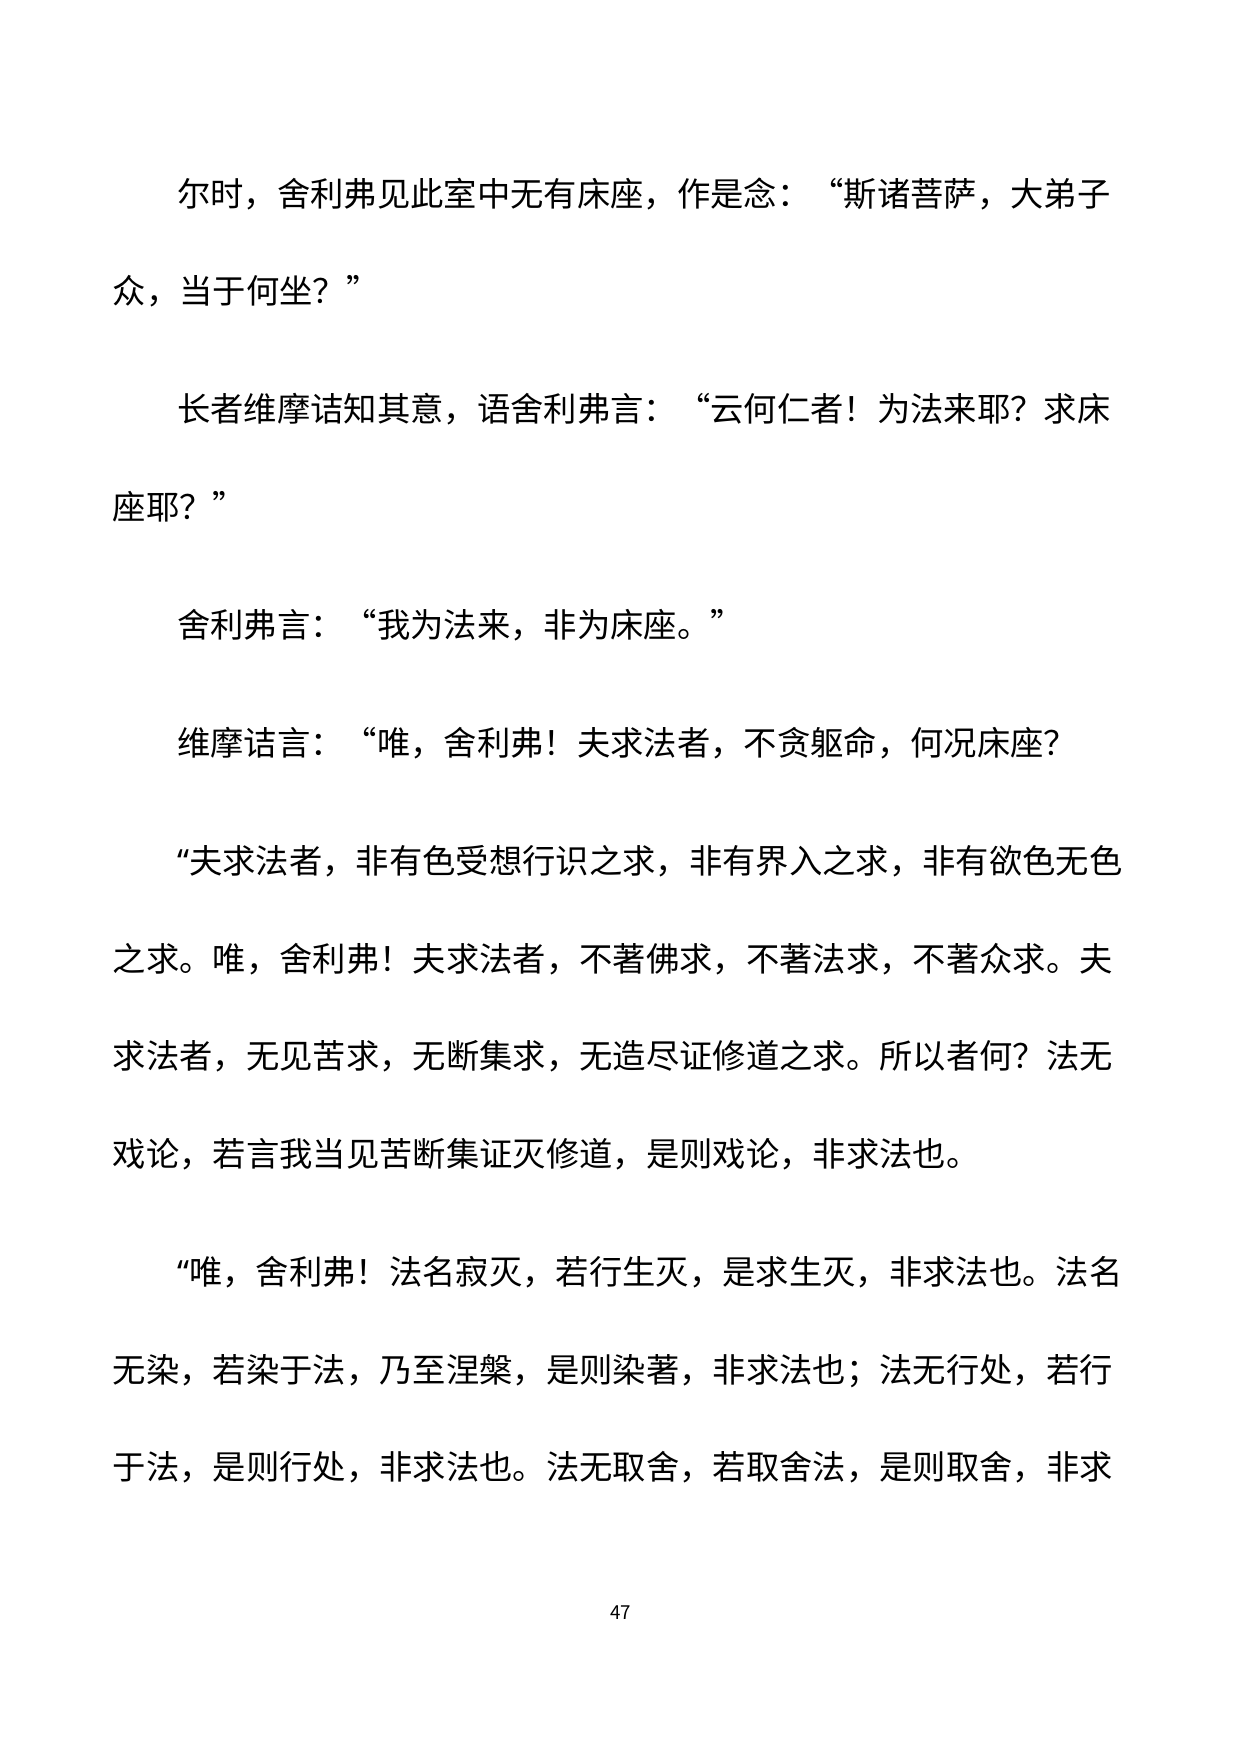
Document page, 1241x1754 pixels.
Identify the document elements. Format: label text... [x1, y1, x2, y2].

subtitle 长者维摩诘知其意，语舍利弗言：“云何仁者！为法来耶？求床座耶？” [112, 375, 1128, 537]
subtitle 尔时，舍利弗见此室中无有床座，作是念：“斯诸菩萨，大弟子众，当于何坐？” [112, 159, 1128, 321]
subtitle 维摩诘言：“唯，舍利弗！夫求法者，不贪躯命，何况床座？ [112, 709, 1128, 774]
subtitle 舍利弗言：“我为法来，非为床座。” [112, 590, 1128, 655]
subtitle “夫求法者，非有色受想行识之求，非有界入之求，非有欲色无色之求。唯，舍利弗！夫求法者，不著佛求，不著法求，不著众求。夫求法者，无见苦求，无断集求，无造尽证修道之求。所以者何？法无戏论，若言我当见苦断集证灭修道，是则戏论，非求法也。 [112, 827, 1128, 1184]
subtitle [112, 1238, 1128, 1498]
